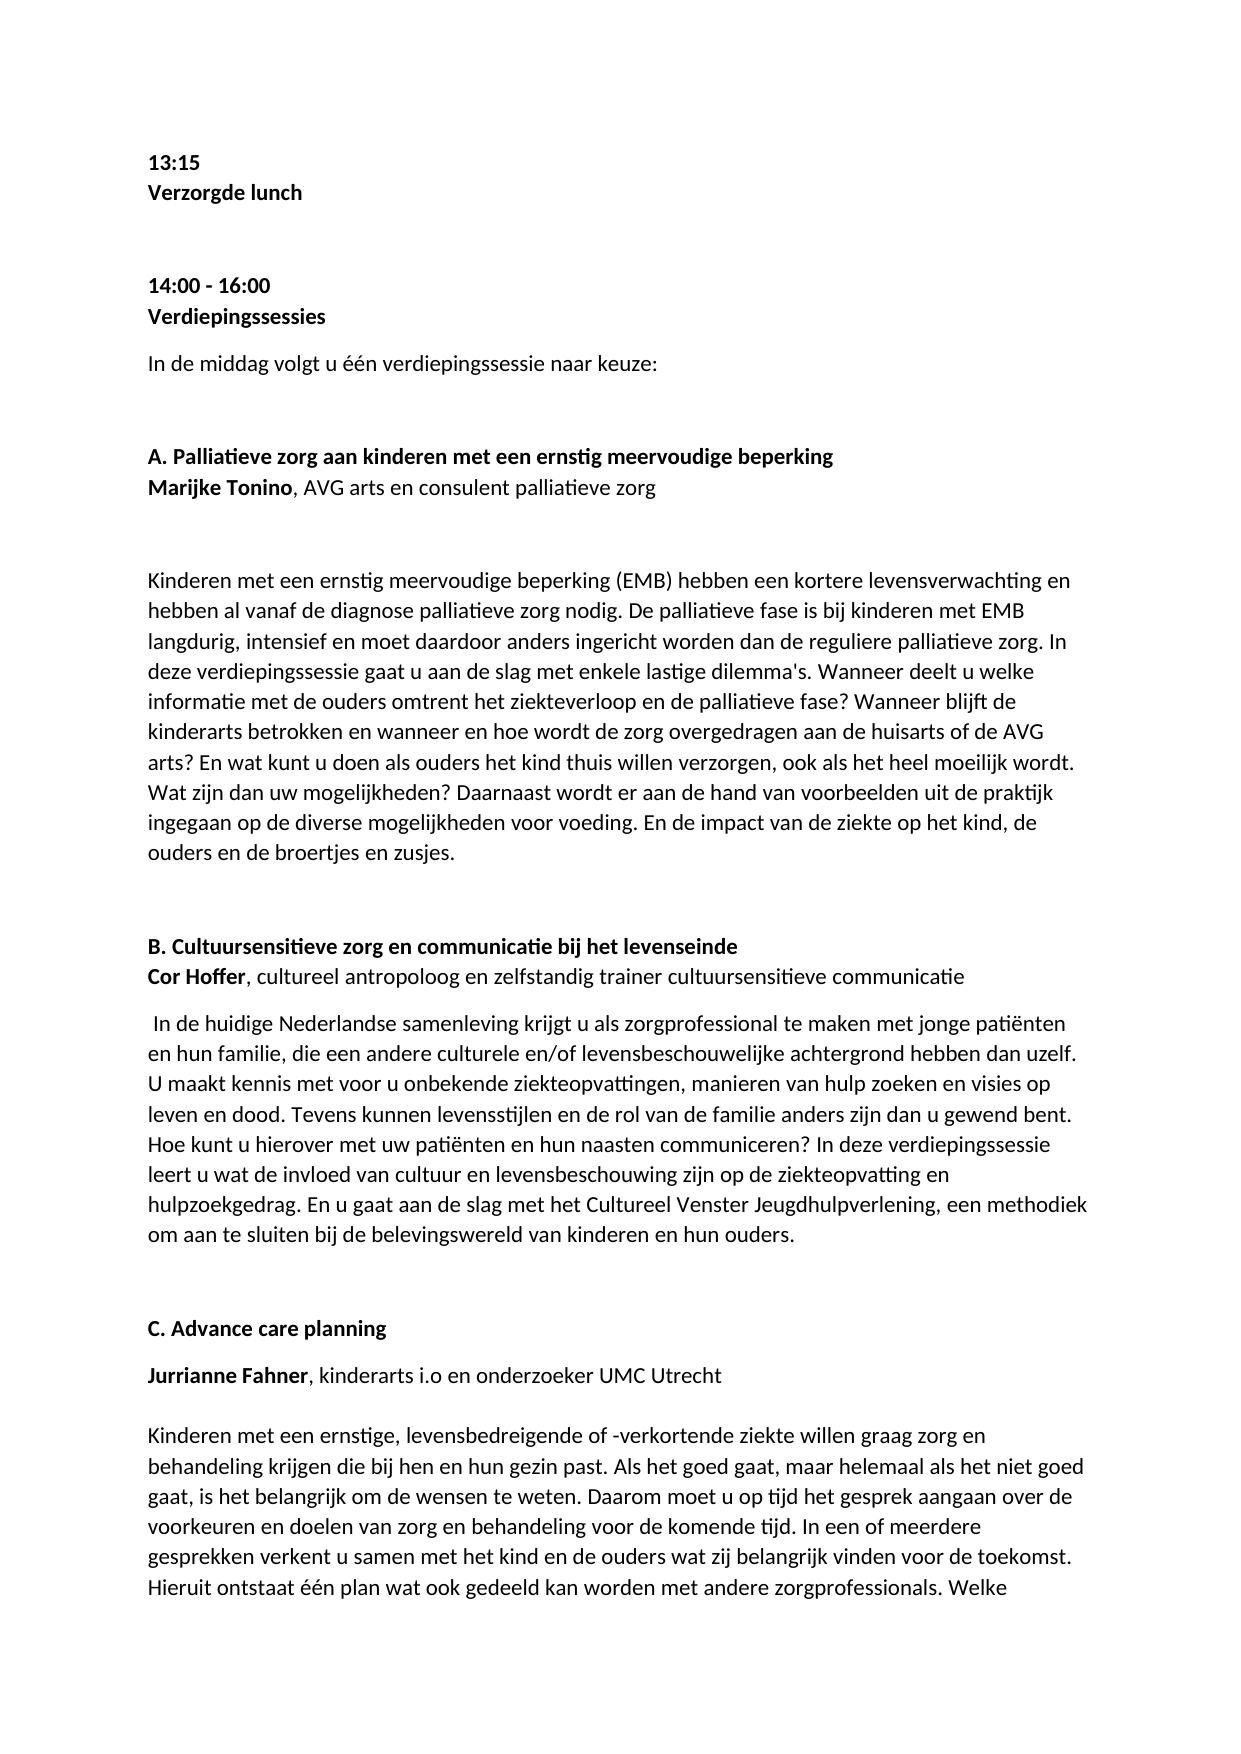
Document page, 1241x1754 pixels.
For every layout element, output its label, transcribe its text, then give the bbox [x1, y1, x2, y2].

text 14:00 - 16:00 Verdiepingssessies [148, 272, 1093, 330]
text A. Palliatieve zorg aan kinderen met een ernstig meervoudige beperking Marijke Tonino, AVG arts en consulent palliatieve zorg [148, 442, 1093, 501]
text C. Advance care planning [148, 1314, 1093, 1342]
text B. Cultuursensitieve zorg en communicatie bij het levenseinde Cor Hoffer, cultureel antropoloog en zelfstandig trainer cultuursensitieve communicatie [148, 932, 1093, 990]
text Kinderen met een ernstig meervoudige beperking (EMB) hebben een kortere levensverwachting en hebben al vanaf de diagnose palliatieve zorg nodig. De palliatieve fase is bij kinderen met EMB langdurig, intensief en moet daardoor anders ingericht worden dan de reguliere palliatieve zorg. In deze verdiepingssessie gaat u aan de slag met enkele lastige dilemma's. Wanneer deelt u welke informatie met de ouders omtrent het ziekteverloop en de palliatieve fase? Wanneer blijft de kinderarts betrokken en wanneer en hoe wordt de zorg overgedragen aan de huisarts of de AVG arts? En wat kunt u doen als ouders het kind thuis willen verzorgen, ook als het heel moeilijk wordt. Wat zijn dan uw mogelijkheden? Daarnaast wordt er aan de hand van voorbeelden uit de praktijk ingegaan op de diverse mogelijkheden voor voeding. En de impact van de ziekte op het kind, de ouders en de broertjes en zusjes. [148, 566, 1093, 866]
text In de middag volgt u één verdiepingssessie naar keuze: [148, 349, 1093, 377]
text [148, 1361, 1093, 1601]
text 13:15 Verzorgde lunch [148, 148, 1093, 206]
text In de huidige Nederlandse samenleving krijgt u als zorgprofessional te maken met jonge patiënten en hun familie, die een andere culturele en/of levensbeschouwelijke achtergrond hebben dan uzelf. U maakt kennis met voor u onbekende ziekteopvattingen, manieren van hulp zoeken en visies op leven en dood. Tevens kunnen levensstijlen en de rol van de familie anders zijn dan u gewend bent. Hoe kunt u hierover met uw patiënten en hun naasten communiceren? In deze verdiepingssessie leert u wat de invloed van cultuur en levensbeschouwing zijn op de ziekteopvatting en hulpzoekgedrag. En u gaat aan de slag met het Cultureel Venster Jeugdhulpverlening, een methodiek om aan te sluiten bij de belevingswereld van kinderen en hun ouders. [148, 1009, 1093, 1248]
